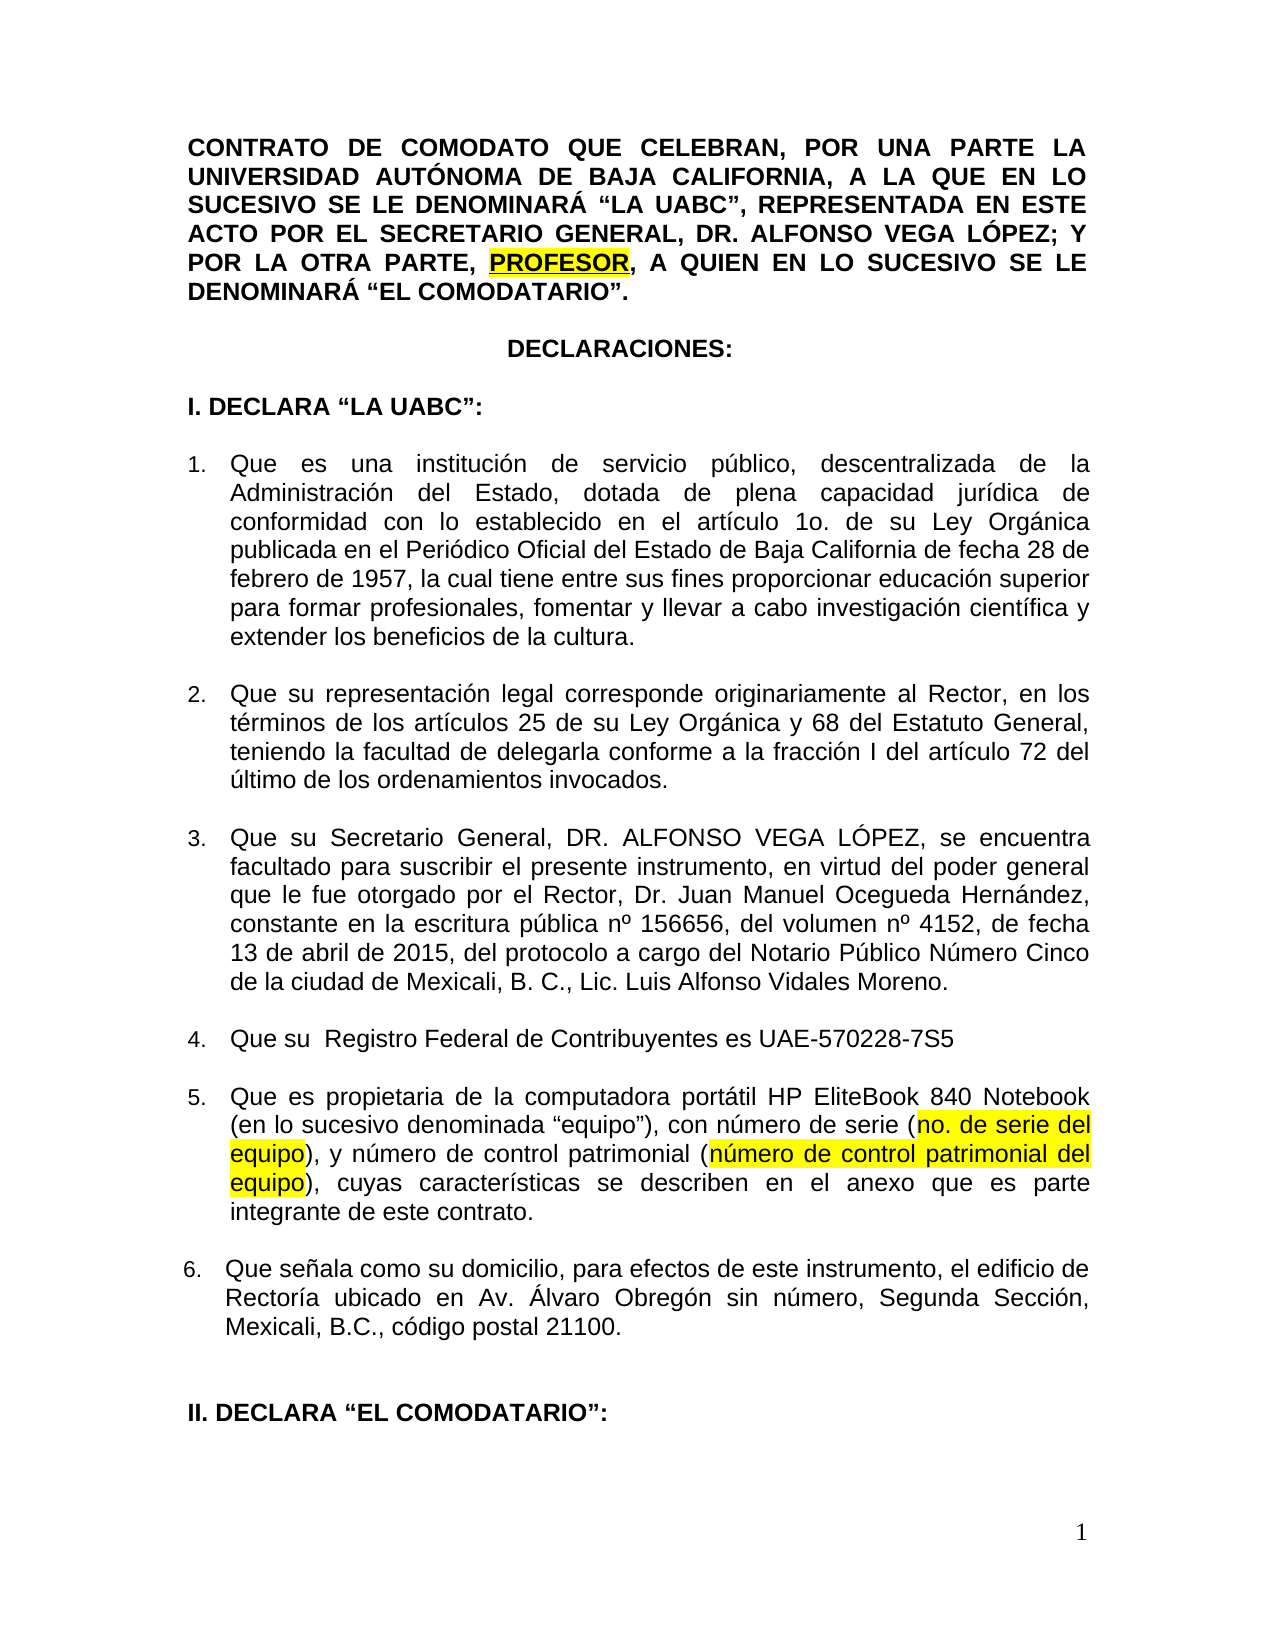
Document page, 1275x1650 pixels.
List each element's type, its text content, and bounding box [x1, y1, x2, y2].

list Que su Registro Federal de Contribuyentes es UAE-570228-7S5 [187, 1024, 1091, 1053]
list Que es una institución de servicio público, descentralizada de la Administración del Estado, dotada de plena capacidad jurídica de conformidad con lo establecido en el artículo 1o. de su Ley Orgánica publicada en el Periódico Oficial del Estado de Baja California de fecha 28 de febrero de 1957, la cual tiene entre sus fines proporcionar educación superior para formar profesionales, fomentar y llevar a cabo investigación científica y extender los beneficios de la cultura. [187, 449, 1091, 650]
list Que señala como su domicilio, para efectos de este instrumento, el edificio de Rectoría ubicado en Av. Álvaro Obregón sin número, Segunda Sección, Mexicali, B.C., código postal 21100. [183, 1254, 1091, 1340]
text II. DECLARA “EL COMODATARIO”: [187, 1398, 1091, 1427]
text I. DECLARA “LA UABC”: [187, 392, 1053, 420]
list Que su Secretario General, DR. ALFONSO VEGA LÓPEZ, se encuentra facultado para suscribir el presente instrumento, en virtud del poder general que le fue otorgado por el Rector, Dr. Juan Manuel Ocegueda Hernández, constante en la escritura pública nº 156656, del volumen nº 4152, de fecha 13 de abril de 2015, del protocolo a cargo del Notario Público Número Cinco de la ciudad de Mexicali, B. C., Lic. Luis Alfonso Vidales Moreno. [187, 823, 1091, 995]
list Que su representación legal corresponde originariamente al Rector, en los términos de los artículos 25 de su Ley Orgánica y 68 del Estatuto General, teniendo la facultad de delegarla conforme a la fracción I del artículo 72 del último de los ordenamientos invocados. [187, 679, 1091, 794]
list Que es propietaria de la computadora portátil HP EliteBook 840 Notebook (en lo sucesivo denominada “equipo”), con número de serie (no. de serie del equipo), y número de control patrimonial (número de control patrimonial del equipo), cuyas características se describen en el anexo que es parte integrante de este contrato. [187, 1082, 1091, 1225]
text DECLARACIONES: [187, 334, 1053, 363]
text CONTRATO DE COMODATO QUE CELEBRAN, POR UNA PARTE LA UNIVERSIDAD AUTÓNOMA DE BAJA CALIFORNIA, A LA QUE EN LO SUCESIVO SE LE DENOMINARÁ “LA UABC”, REPRESENTADA EN ESTE ACTO POR EL SECRETARIO GENERAL, DR. ALFONSO VEGA LÓPEZ; Y POR LA OTRA PARTE, PROFESOR, A QUIEN EN LO SUCESIVO SE LE DENOMINARÁ “EL COMODATARIO”. [187, 133, 1087, 305]
